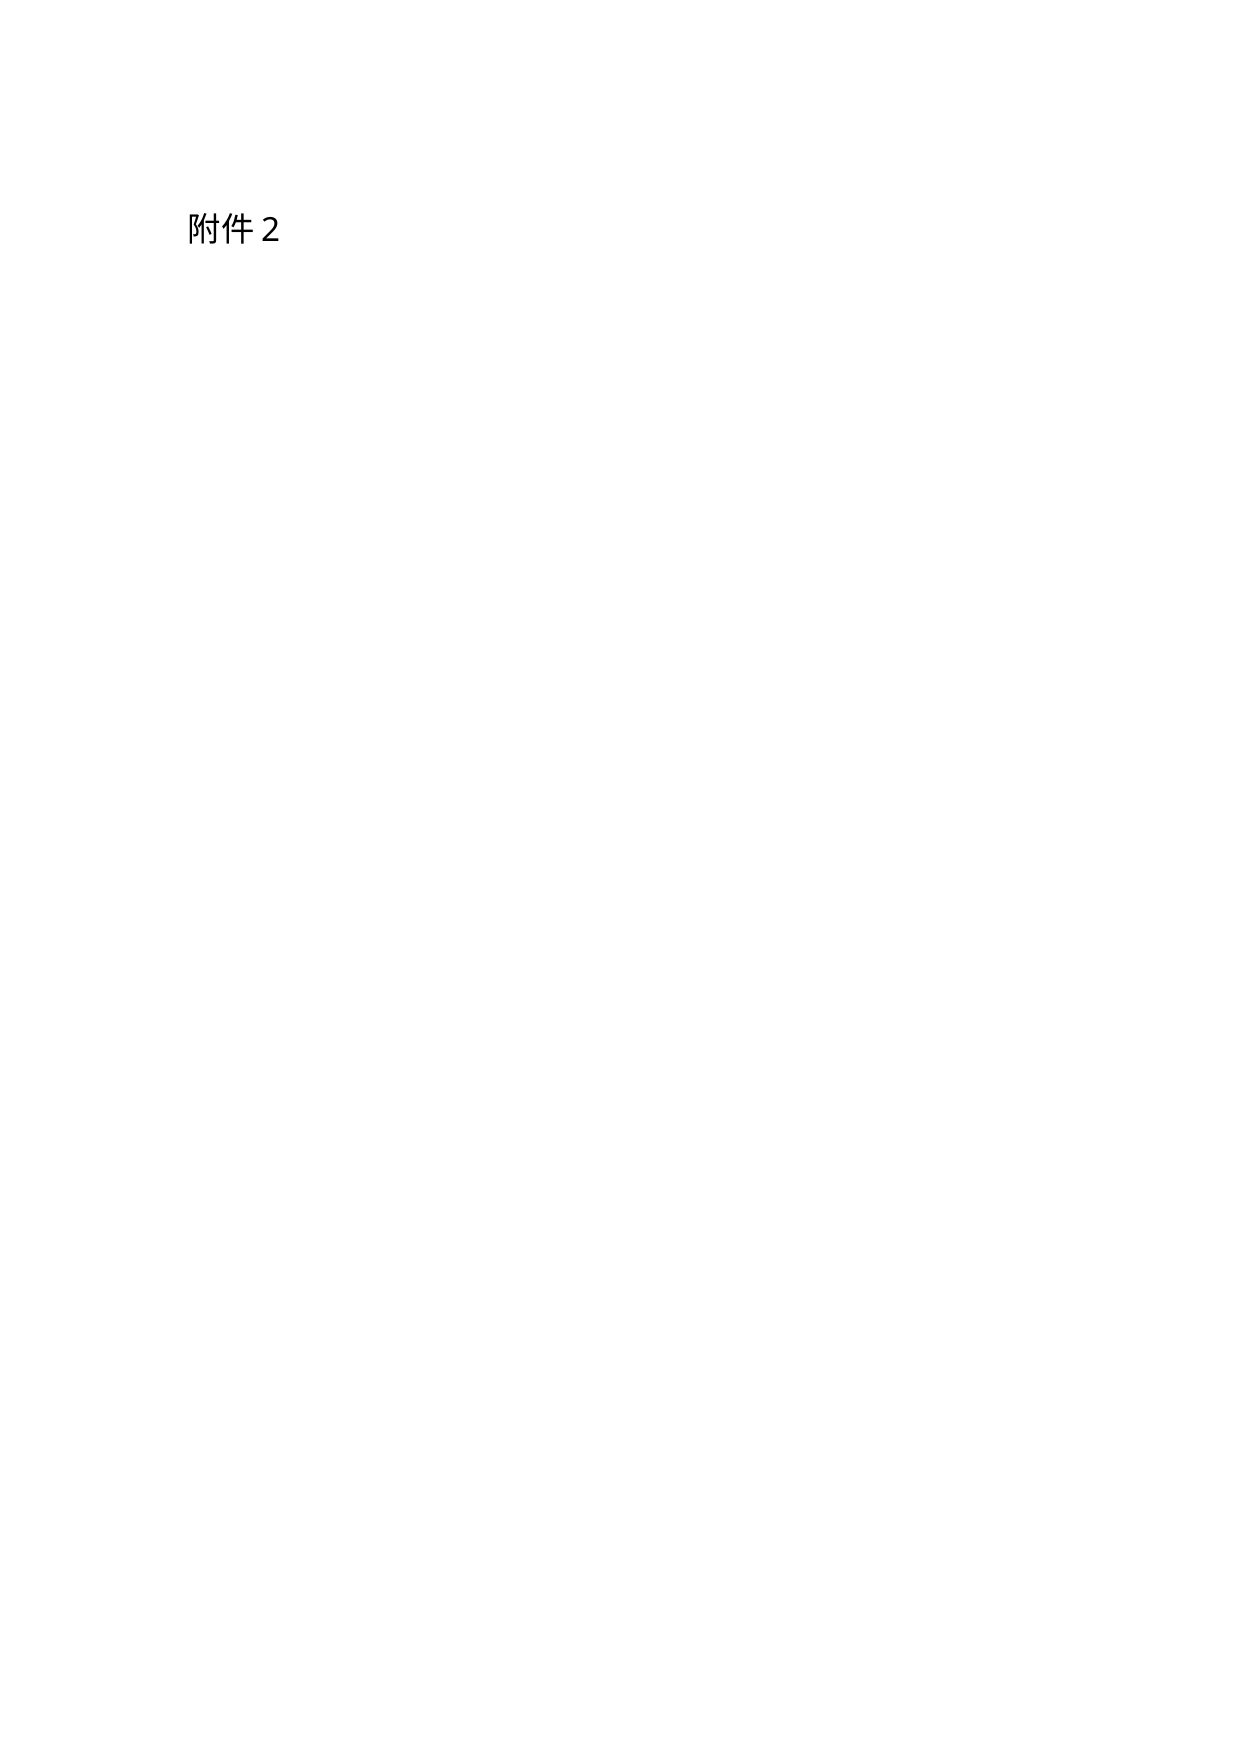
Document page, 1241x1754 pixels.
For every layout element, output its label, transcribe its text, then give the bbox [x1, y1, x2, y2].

text 附件2 [187, 194, 1053, 259]
